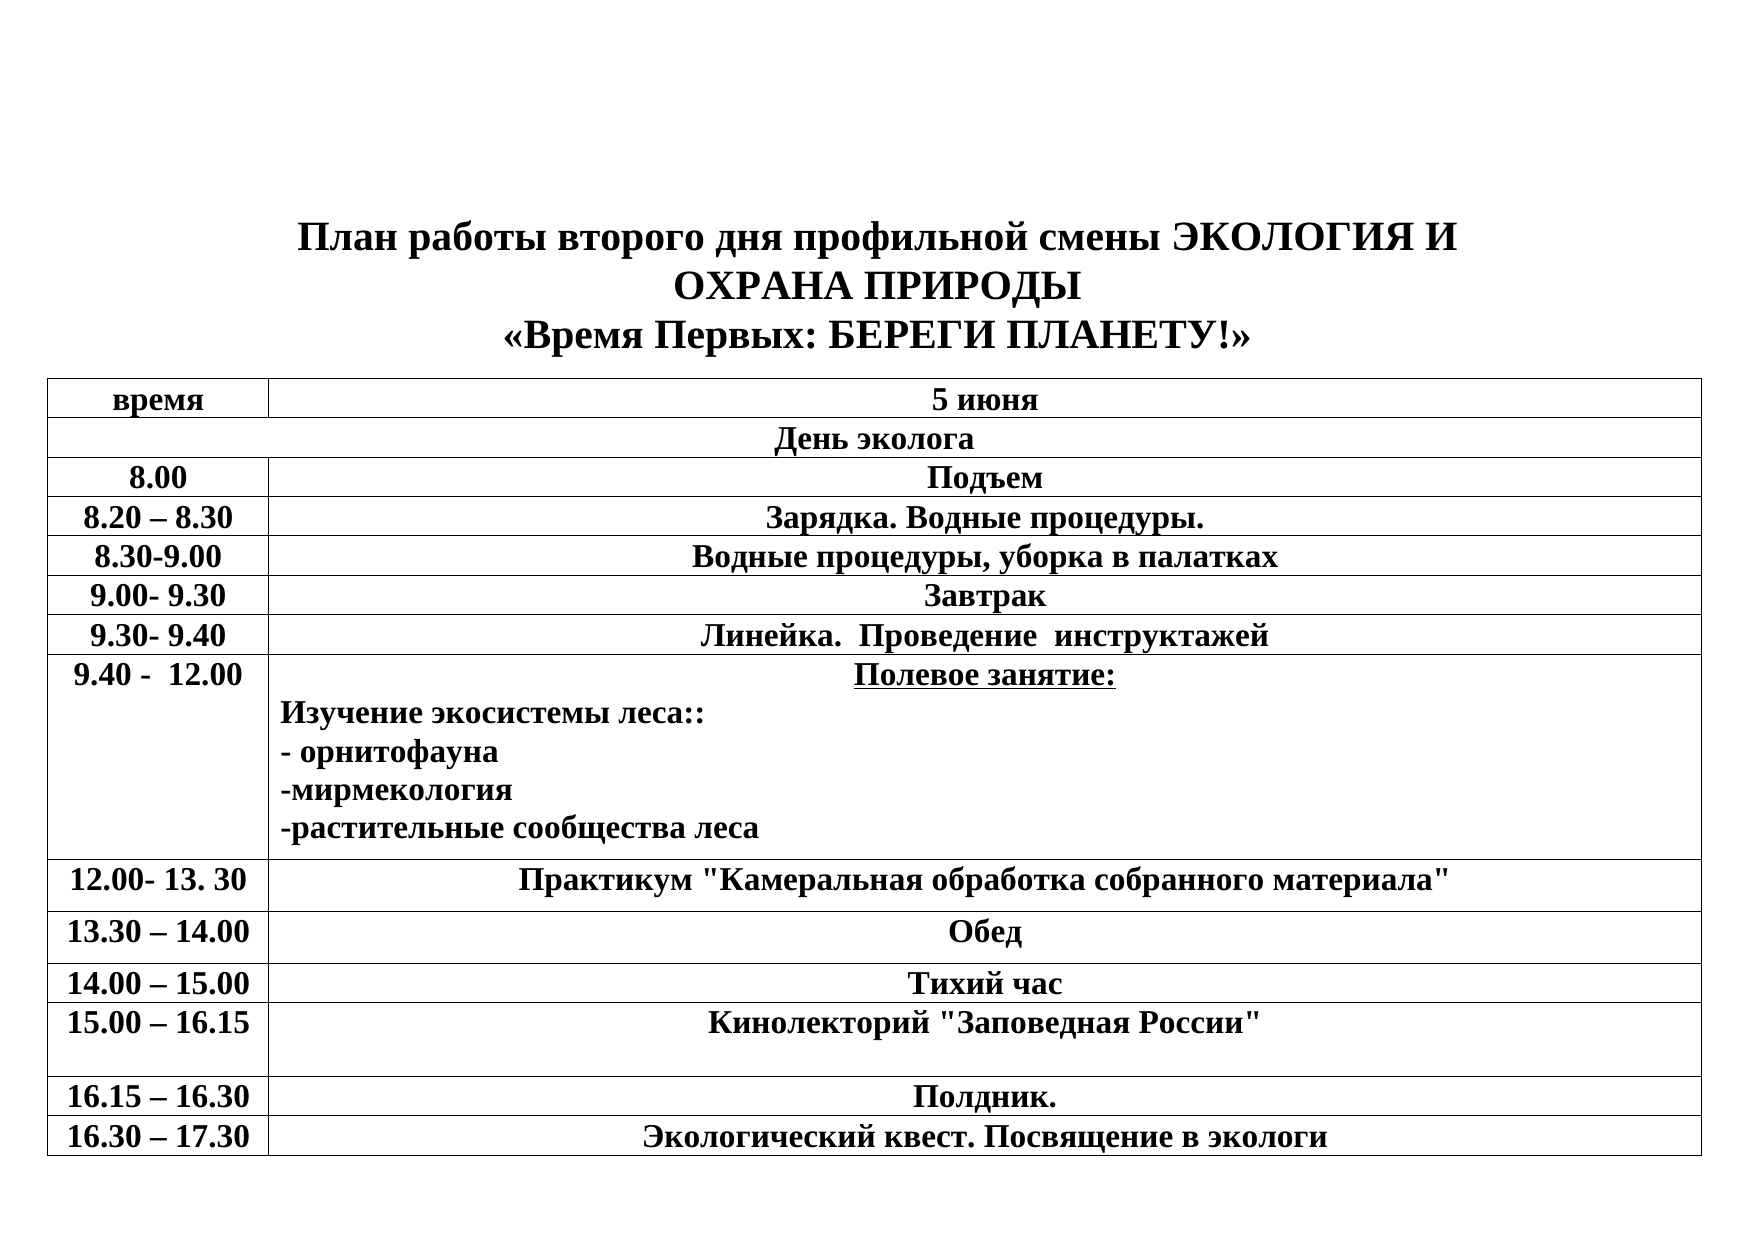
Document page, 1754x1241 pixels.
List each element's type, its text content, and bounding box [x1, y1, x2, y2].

table_cell Полевое занятие: Изучение экосистемы леса:: - орнитофауна -мирмекология -растительные сообщества леса [269, 655, 1701, 859]
table_cell Кинолекторий "Заповедная России" [269, 1003, 1701, 1076]
text «Время Первых: БЕРЕГИ ПЛАНЕТУ!» [118, 309, 1636, 357]
table_cell 9.30- 9.40 [48, 615, 268, 653]
table_cell Зарядка. Водные процедуры. [269, 497, 1701, 535]
table_cell 8.00 [48, 458, 268, 496]
text План работы второго дня профильной смены ЭКОЛОГИЯ И ОХРАНА ПРИРОДЫ [226, 211, 1528, 308]
table_header 5 июня [269, 379, 1701, 417]
table_cell Линейка. Проведение инструктажей [269, 615, 1701, 653]
table_cell 14.00 – 15.00 [48, 964, 268, 1002]
table_cell Экологический квест. Посвящение в экологи [269, 1116, 1701, 1154]
table_cell 16.30 – 17.30 [48, 1116, 268, 1154]
table_header время [48, 379, 268, 417]
table_cell Подъем [269, 458, 1701, 496]
table_cell День эколога [48, 418, 1701, 457]
table_cell Водные процедуры, уборка в палатках [269, 536, 1701, 575]
table_cell Практикум "Камеральная обработка собранного материала" [269, 860, 1701, 911]
table_cell Завтрак [269, 576, 1701, 614]
table_cell Полдник. [269, 1077, 1701, 1115]
table_cell 8.20 – 8.30 [48, 497, 268, 535]
table_cell 13.30 – 14.00 [48, 912, 268, 962]
table_cell 16.15 – 16.30 [48, 1077, 268, 1115]
table_cell Тихий час [269, 964, 1701, 1002]
table_cell 12.00- 13. 30 [48, 860, 268, 911]
table_cell Обед [269, 912, 1701, 962]
table_cell 9.40 - 12.00 [48, 655, 268, 859]
table_cell 9.00- 9.30 [48, 576, 268, 614]
table_cell 15.00 – 16.15 [48, 1003, 268, 1076]
table_cell 8.30-9.00 [48, 536, 268, 575]
